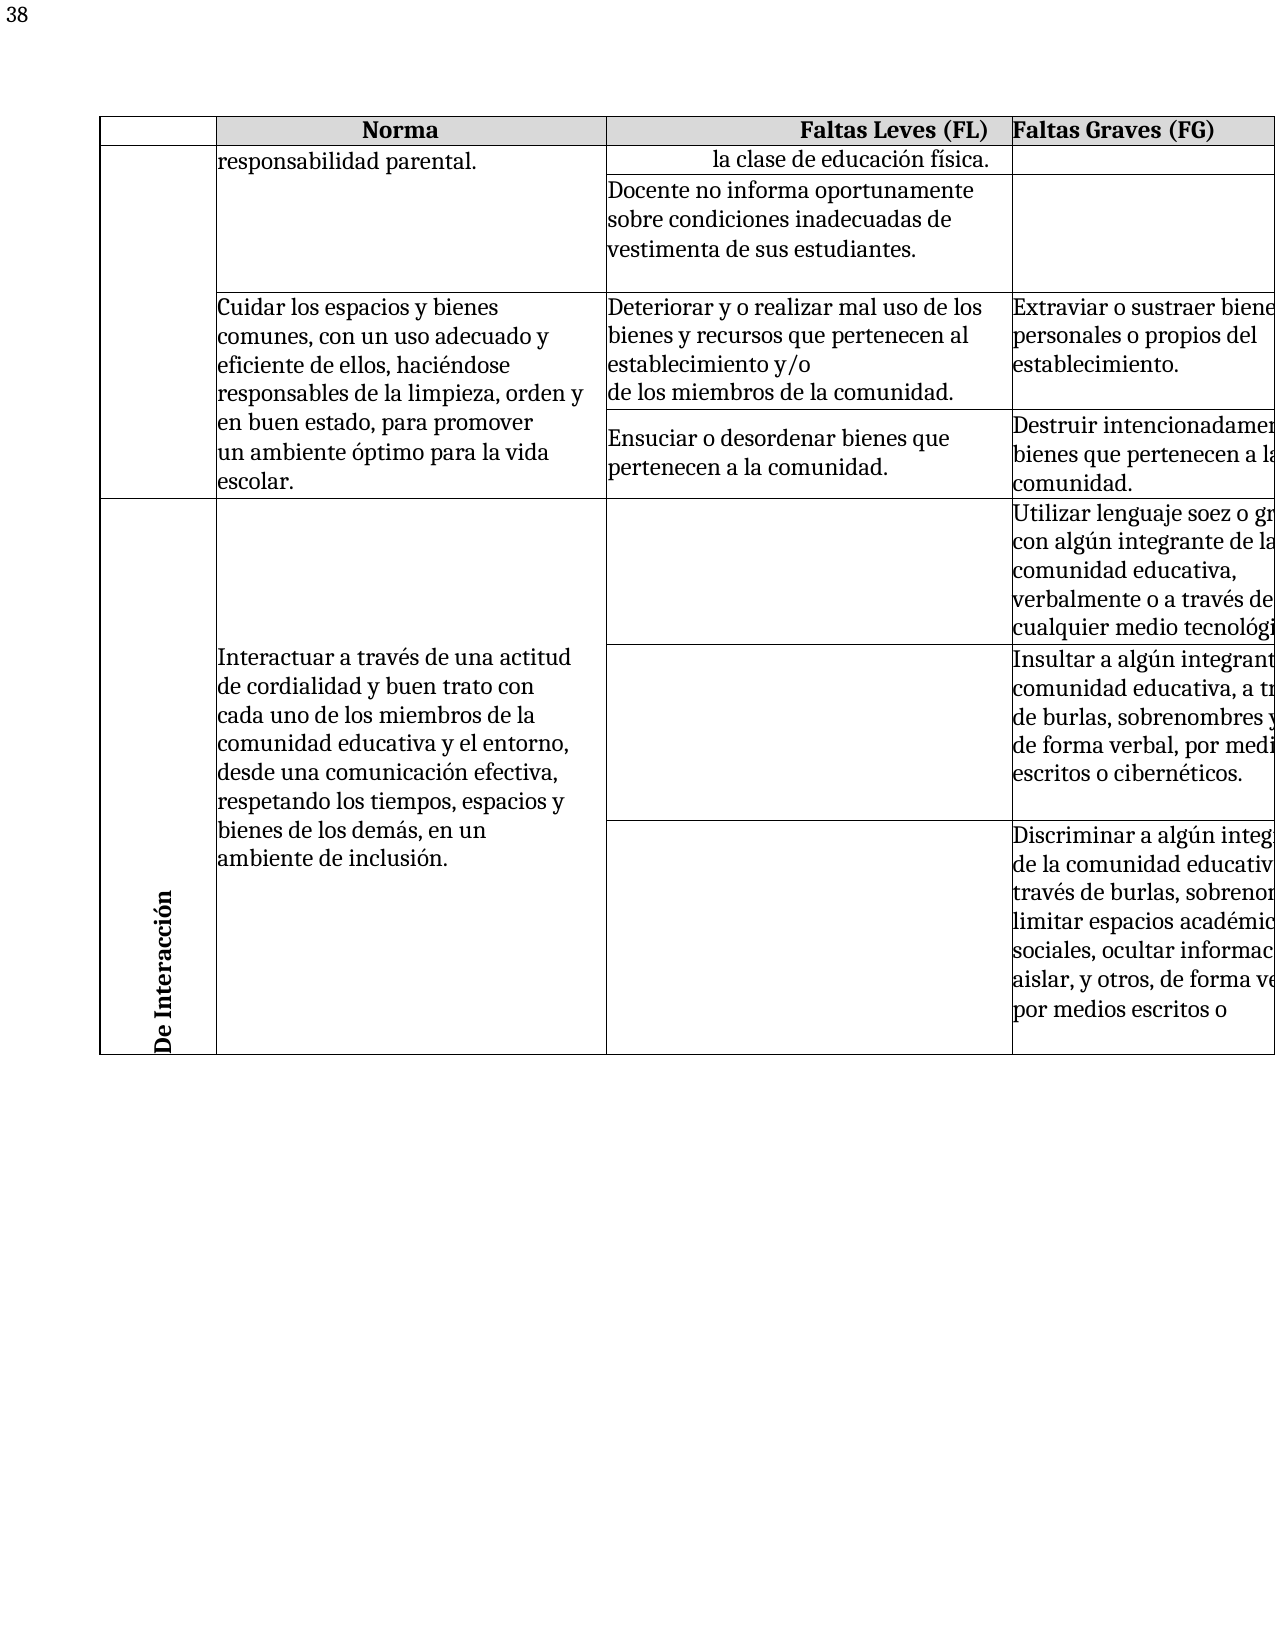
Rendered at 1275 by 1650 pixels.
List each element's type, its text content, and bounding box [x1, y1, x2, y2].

table_cell [607, 821, 1012, 1054]
table_cell Insultar a algún integrante de la comunidad educativa, a través de burlas, sobrenombres y otros, de forma verbal, por medios escritos o cibernéticos. [1013, 645, 1274, 820]
table_cell Cuidar los espacios y bienes comunes, con un uso adecuado y eficiente de ellos, haciéndose responsables de la limpieza, orden y en buen estado, para promover un ambiente óptimo para la vida escolar. [217, 293, 606, 497]
table_header [101, 117, 216, 145]
table_cell la clase de educación física. [607, 146, 1012, 174]
table_header Norma [217, 117, 606, 145]
table_cell [1013, 146, 1274, 174]
table_cell Ensuciar o desordenar bienes que pertenecen a la comunidad. [607, 410, 1012, 497]
table_header Faltas Graves (FG) [1013, 117, 1274, 145]
table_cell Extraviar o sustraer bienes personales o propios del establecimiento. [1013, 293, 1274, 409]
table_cell [607, 645, 1012, 820]
table_cell Utilizar lenguaje soez o grosero con algún integrante de la comunidad educativa, verbalmente o a través de cualquier medio tecnológico. [1013, 499, 1274, 644]
table_cell Docente no informa oportunamente sobre condiciones inadecuadas de vestimenta de sus estudiantes. [607, 175, 1012, 292]
table_cell Deteriorar y o realizar mal uso de los bienes y recursos que pertenecen al establecimiento y/o de los miembros de la comunidad. [607, 293, 1012, 409]
table_cell Interactuar a través de una actitud de cordialidad y buen trato con cada uno de los miembros de la comunidad educativa y el entorno, desde una comunicación efectiva, respetando los tiempos, espacios y bienes de los demás, en un ambiente de inclusión. [217, 499, 606, 1054]
table_header Faltas Leves (FL) [607, 117, 1012, 145]
table_cell [101, 146, 216, 497]
table_cell De Interacción [101, 499, 216, 1054]
table_cell Destruir intencionadamente bienes que pertenecen a la comunidad. [1013, 410, 1274, 497]
table_cell [1013, 175, 1274, 292]
table_cell Discriminar a algún integrante de la comunidad educativa, a través de burlas, sobrenombres, limitar espacios académicos y sociales, ocultar información, aislar, y otros, de forma verbal, por medios escritos o [1013, 821, 1274, 1054]
table_cell [607, 499, 1012, 644]
table_cell responsabilidad parental. [217, 146, 606, 292]
